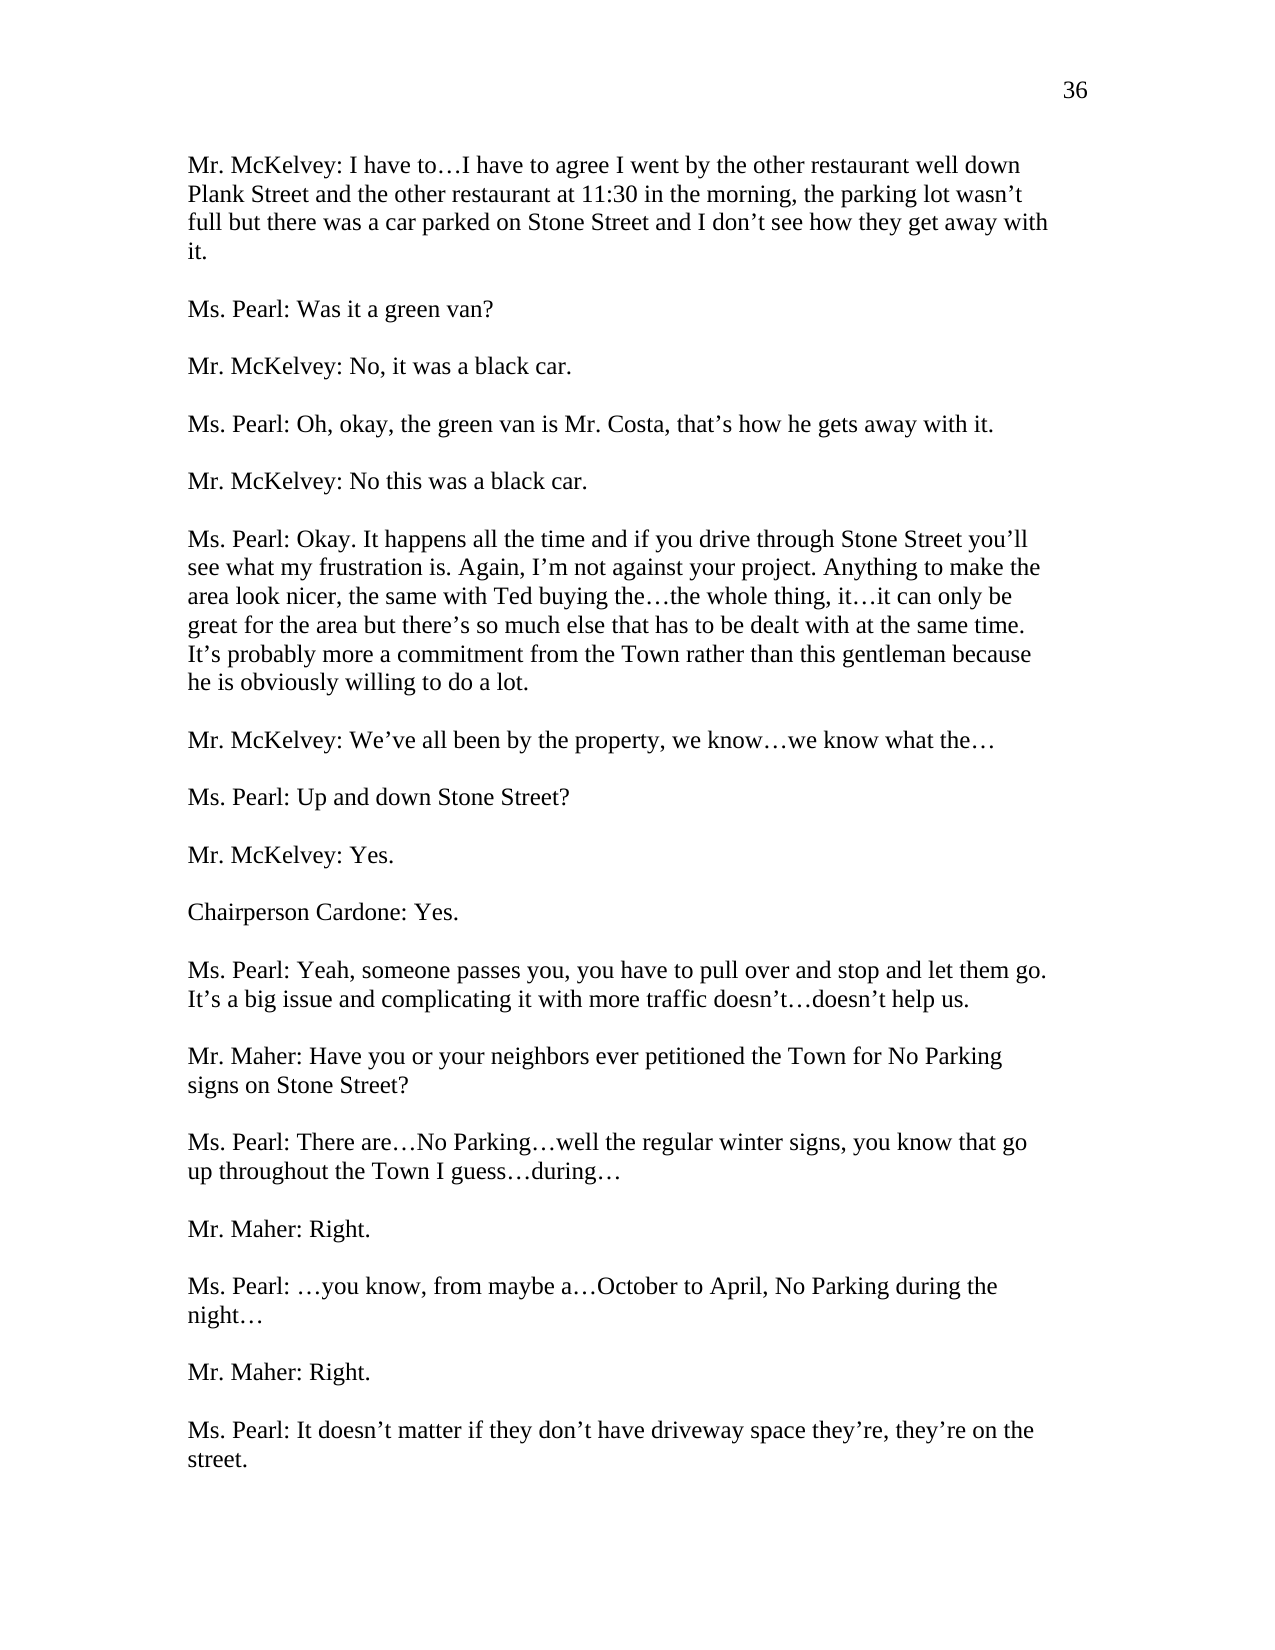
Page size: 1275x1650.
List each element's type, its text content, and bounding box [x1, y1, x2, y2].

text Mr. Maher: Have you or your neighbors ever petitioned the Town for No Parking signs on Stone Street? [187, 1041, 1050, 1099]
text Ms. Pearl: Oh, okay, the green van is Mr. Costa, that’s how he gets away with it. [187, 409, 1050, 437]
text Ms. Pearl: It doesn’t matter if they don’t have driveway space they’re, they’re on the street. [187, 1415, 1050, 1472]
text Mr. Maher: Right. [187, 1214, 1050, 1242]
text Ms. Pearl: Yeah, someone passes you, you have to pull over and stop and let them go. It’s a big issue and complicating it with more traffic doesn’t…doesn’t help us. [187, 955, 1050, 1012]
text Mr. McKelvey: Yes. [187, 840, 1050, 869]
text Mr. McKelvey: I have to…I have to agree I went by the other restaurant well down Plank Street and the other restaurant at 11:30 in the morning, the parking lot wasn’t full but there was a car parked on Stone Street and I don’t see how they get away with it. [187, 150, 1050, 265]
text Ms. Pearl: Up and down Stone Street? [187, 782, 1050, 811]
text Ms. Pearl: Was it a green van? [187, 294, 1050, 322]
text Chairperson Cardone: Yes. [187, 897, 1050, 926]
text Mr. McKelvey: No, it was a black car. [187, 351, 1050, 380]
text Mr. Maher: Right. [187, 1357, 1050, 1386]
text Ms. Pearl: There are…No Parking…well the regular winter signs, you know that go up throughout the Town I guess…during… [187, 1127, 1050, 1185]
text Ms. Pearl: Okay. It happens all the time and if you drive through Stone Street you’ll see what my frustration is. Again, I’m not against your project. Anything to make the area look nicer, the same with Ted buying the…the whole thing, it…it can only be great for the area but there’s so much else that has to be dealt with at the same time. It’s probably more a commitment from the Town rather than this gentleman because he is obviously willing to do a lot. [187, 524, 1050, 696]
text Mr. McKelvey: No this was a black car. [187, 466, 1050, 495]
text Ms. Pearl: …you know, from maybe a…October to April, No Parking during the night… [187, 1271, 1050, 1329]
text Mr. McKelvey: We’ve all been by the property, we know…we know what the… [187, 725, 1050, 754]
